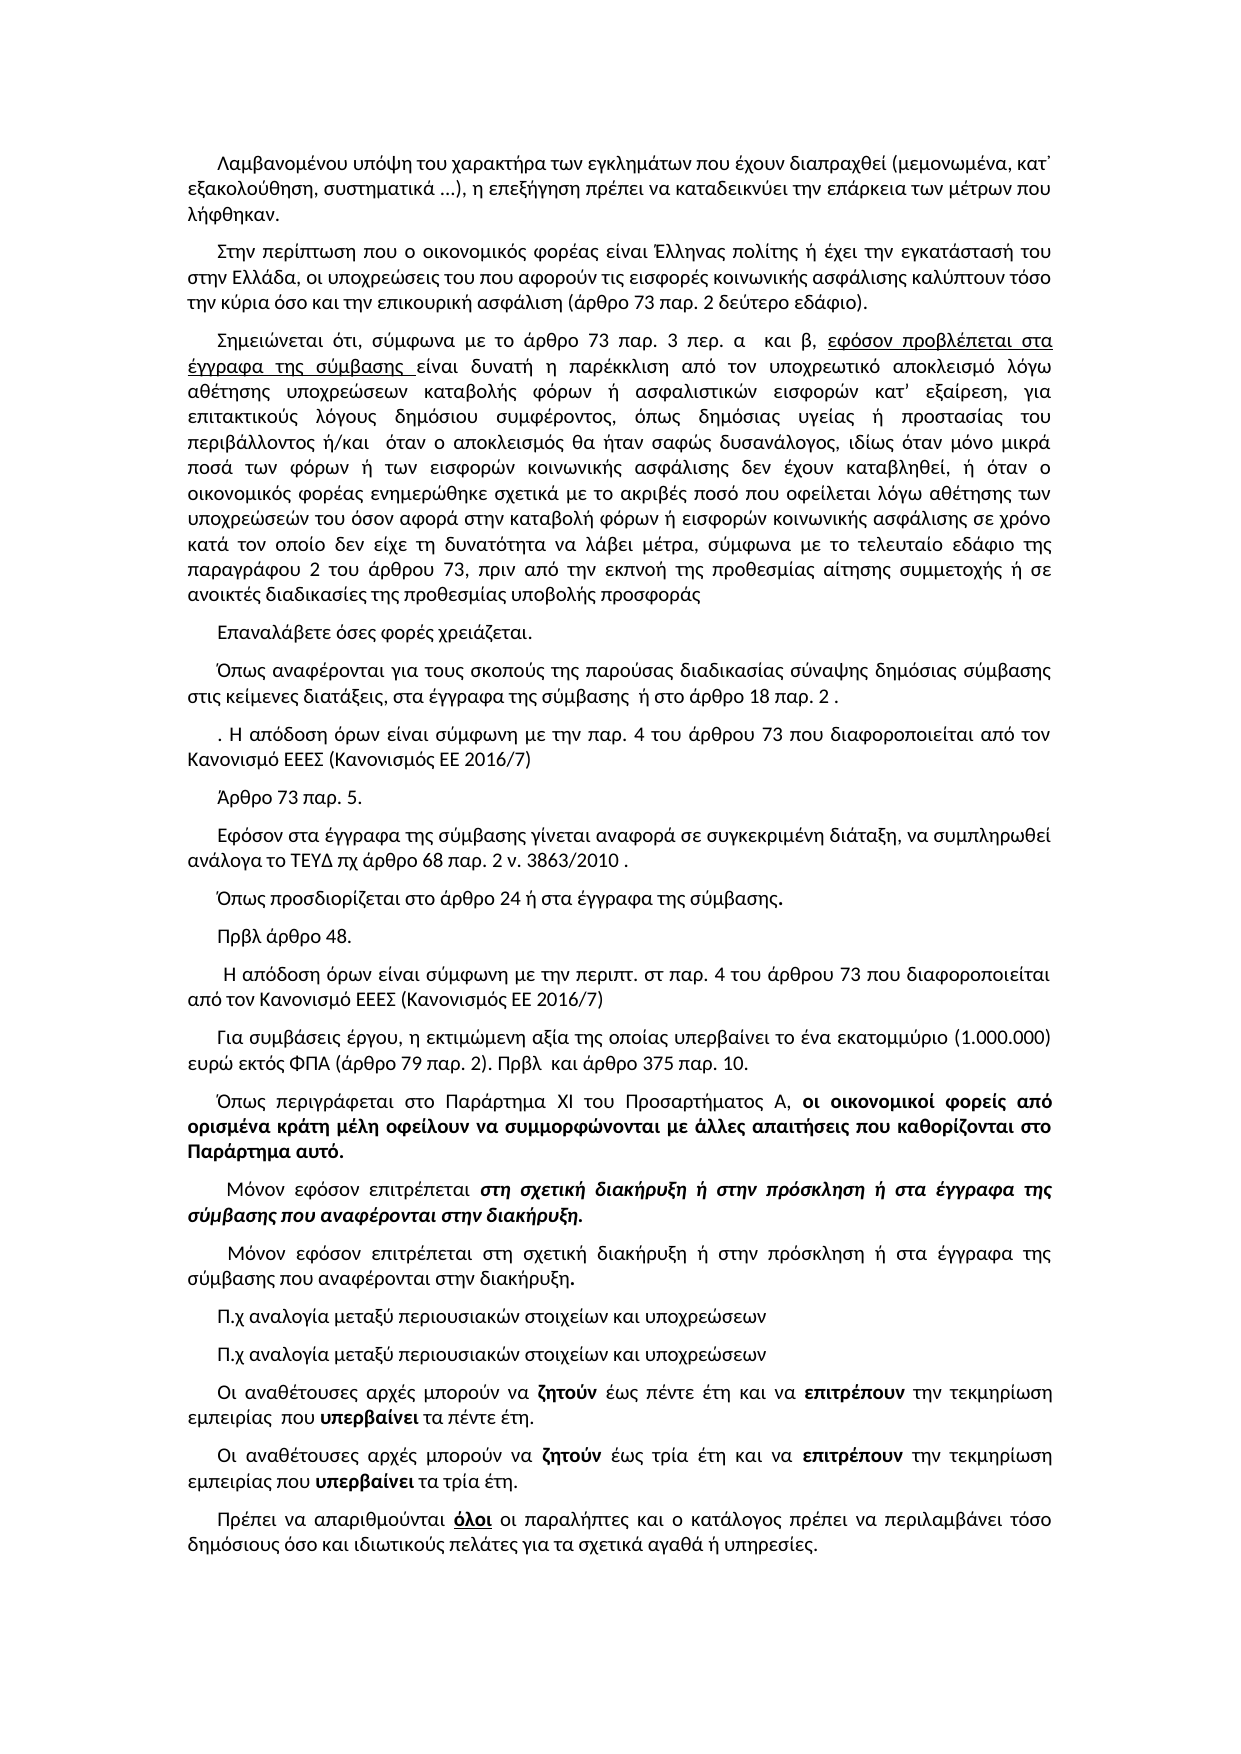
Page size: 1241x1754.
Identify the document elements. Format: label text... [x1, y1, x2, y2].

text Πρβλ άρθρο 48. [187, 923, 1053, 949]
text Άρθρο 73 παρ. 5. [187, 784, 1053, 809]
text Π.χ αναλογία μεταξύ περιουσιακών στοιχείων και υποχρεώσεων [187, 1303, 1053, 1329]
text Για συμβάσεις έργου, η εκτιμώμενη αξία της οποίας υπερβαίνει το ένα εκατομμύριο (1.000.000) ευρώ εκτός ΦΠΑ (άρθρο 79 παρ. 2). Πρβλ και άρθρο 375 παρ. 10. [187, 1024, 1053, 1075]
text Πρέπει να απαριθμούνται όλοι οι παραλήπτες και ο κατάλογος πρέπει να περιλαμβάνει τόσο δημόσιους όσο και ιδιωτικούς πελάτες για τα σχετικά αγαθά ή υπηρεσίες. [187, 1506, 1053, 1557]
text Εφόσον στα έγγραφα της σύμβασης γίνεται αναφορά σε συγκεκριμένη διάταξη, να συμπληρωθεί ανάλογα το ΤΕΥΔ πχ άρθρο 68 παρ. 2 ν. 3863/2010 . [187, 822, 1053, 873]
text Λαμβανομένου υπόψη του χαρακτήρα των εγκλημάτων που έχουν διαπραχθεί (μεμονωμένα, κατ᾽ εξακολούθηση, συστηματικά ...), η επεξήγηση πρέπει να καταδεικνύει την επάρκεια των μέτρων που λήφθηκαν. [187, 150, 1053, 226]
text Μόνον εφόσον επιτρέπεται στη σχετική διακήρυξη ή στην πρόσκληση ή στα έγγραφα της σύμβασης που αναφέρονται στην διακήρυξη. [187, 1240, 1053, 1291]
text Στην περίπτωση που ο οικονομικός φορέας είναι Έλληνας πολίτης ή έχει την εγκατάστασή του στην Ελλάδα, οι υποχρεώσεις του που αφορούν τις εισφορές κοινωνικής ασφάλισης καλύπτουν τόσο την κύρια όσο και την επικουρική ασφάλιση (άρθρο 73 παρ. 2 δεύτερο εδάφιο). [187, 239, 1053, 315]
text Η απόδοση όρων είναι σύμφωνη με την περιπτ. στ παρ. 4 του άρθρου 73 που διαφοροποιείται από τον Κανονισμό ΕΕΕΣ (Κανονισμός ΕΕ 2016/7) [187, 961, 1053, 1012]
text Σημειώνεται ότι, σύμφωνα με το άρθρο 73 παρ. 3 περ. α και β, εφόσον προβλέπεται στα έγγραφα της σύμβασης είναι δυνατή η παρέκκλιση από τον υποχρεωτικό αποκλεισμό λόγω αθέτησης υποχρεώσεων καταβολής φόρων ή ασφαλιστικών εισφορών κατ’ εξαίρεση, για επιτακτικούς λόγους δημόσιου συμφέροντος, όπως δημόσιας υγείας ή προστασίας του περιβάλλοντος ή/και όταν ο αποκλεισμός θα ήταν σαφώς δυσανάλογος, ιδίως όταν μόνο μικρά ποσά των φόρων ή των εισφορών κοινωνικής ασφάλισης δεν έχουν καταβληθεί, ή όταν ο οικονομικός φορέας ενημερώθηκε σχετικά με το ακριβές ποσό που οφείλεται λόγω αθέτησης των υποχρεώσεών του όσον αφορά στην καταβολή φόρων ή εισφορών κοινωνικής ασφάλισης σε χρόνο κατά τον οποίο δεν είχε τη δυνατότητα να λάβει μέτρα, σύμφωνα με το τελευταίο εδάφιο της παραγράφου 2 του άρθρου 73, πριν από την εκπνοή της προθεσμίας αίτησης συμμετοχής ή σε ανοικτές διαδικασίες της προθεσμίας υποβολής προσφοράς [187, 327, 1053, 607]
text Όπως προσδιορίζεται στο άρθρο 24 ή στα έγγραφα της σύμβασης. [187, 885, 1053, 911]
text Οι αναθέτουσες αρχές μπορούν να ζητούν έως τρία έτη και να επιτρέπουν την τεκμηρίωση εμπειρίας που υπερβαίνει τα τρία έτη. [187, 1442, 1053, 1493]
text Όπως περιγράφεται στο Παράρτημα XI του Προσαρτήματος Α, οι οικονομικοί φορείς από ορισμένα κράτη μέλη οφείλουν να συμμορφώνονται με άλλες απαιτήσεις που καθορίζονται στο Παράρτημα αυτό. [187, 1088, 1053, 1164]
text Π.χ αναλογία μεταξύ περιουσιακών στοιχείων και υποχρεώσεων [187, 1341, 1053, 1367]
text Επαναλάβετε όσες φορές χρειάζεται. [187, 619, 1053, 645]
text Όπως αναφέρονται για τους σκοπούς της παρούσας διαδικασίας σύναψης δημόσιας σύμβασης στις κείμενες διατάξεις, στα έγγραφα της σύμβασης ή στο άρθρο 18 παρ. 2 . [187, 657, 1053, 708]
text Μόνον εφόσον επιτρέπεται στη σχετική διακήρυξη ή στην πρόσκληση ή στα έγγραφα της σύμβασης που αναφέρονται στην διακήρυξη. [187, 1177, 1053, 1227]
text . Η απόδοση όρων είναι σύμφωνη με την παρ. 4 του άρθρου 73 που διαφοροποιείται από τον Κανονισμό ΕΕΕΣ (Κανονισμός ΕΕ 2016/7) [187, 721, 1053, 772]
text Οι αναθέτουσες αρχές μπορούν να ζητούν έως πέντε έτη και να επιτρέπουν την τεκμηρίωση εμπειρίας που υπερβαίνει τα πέντε έτη. [187, 1379, 1053, 1430]
